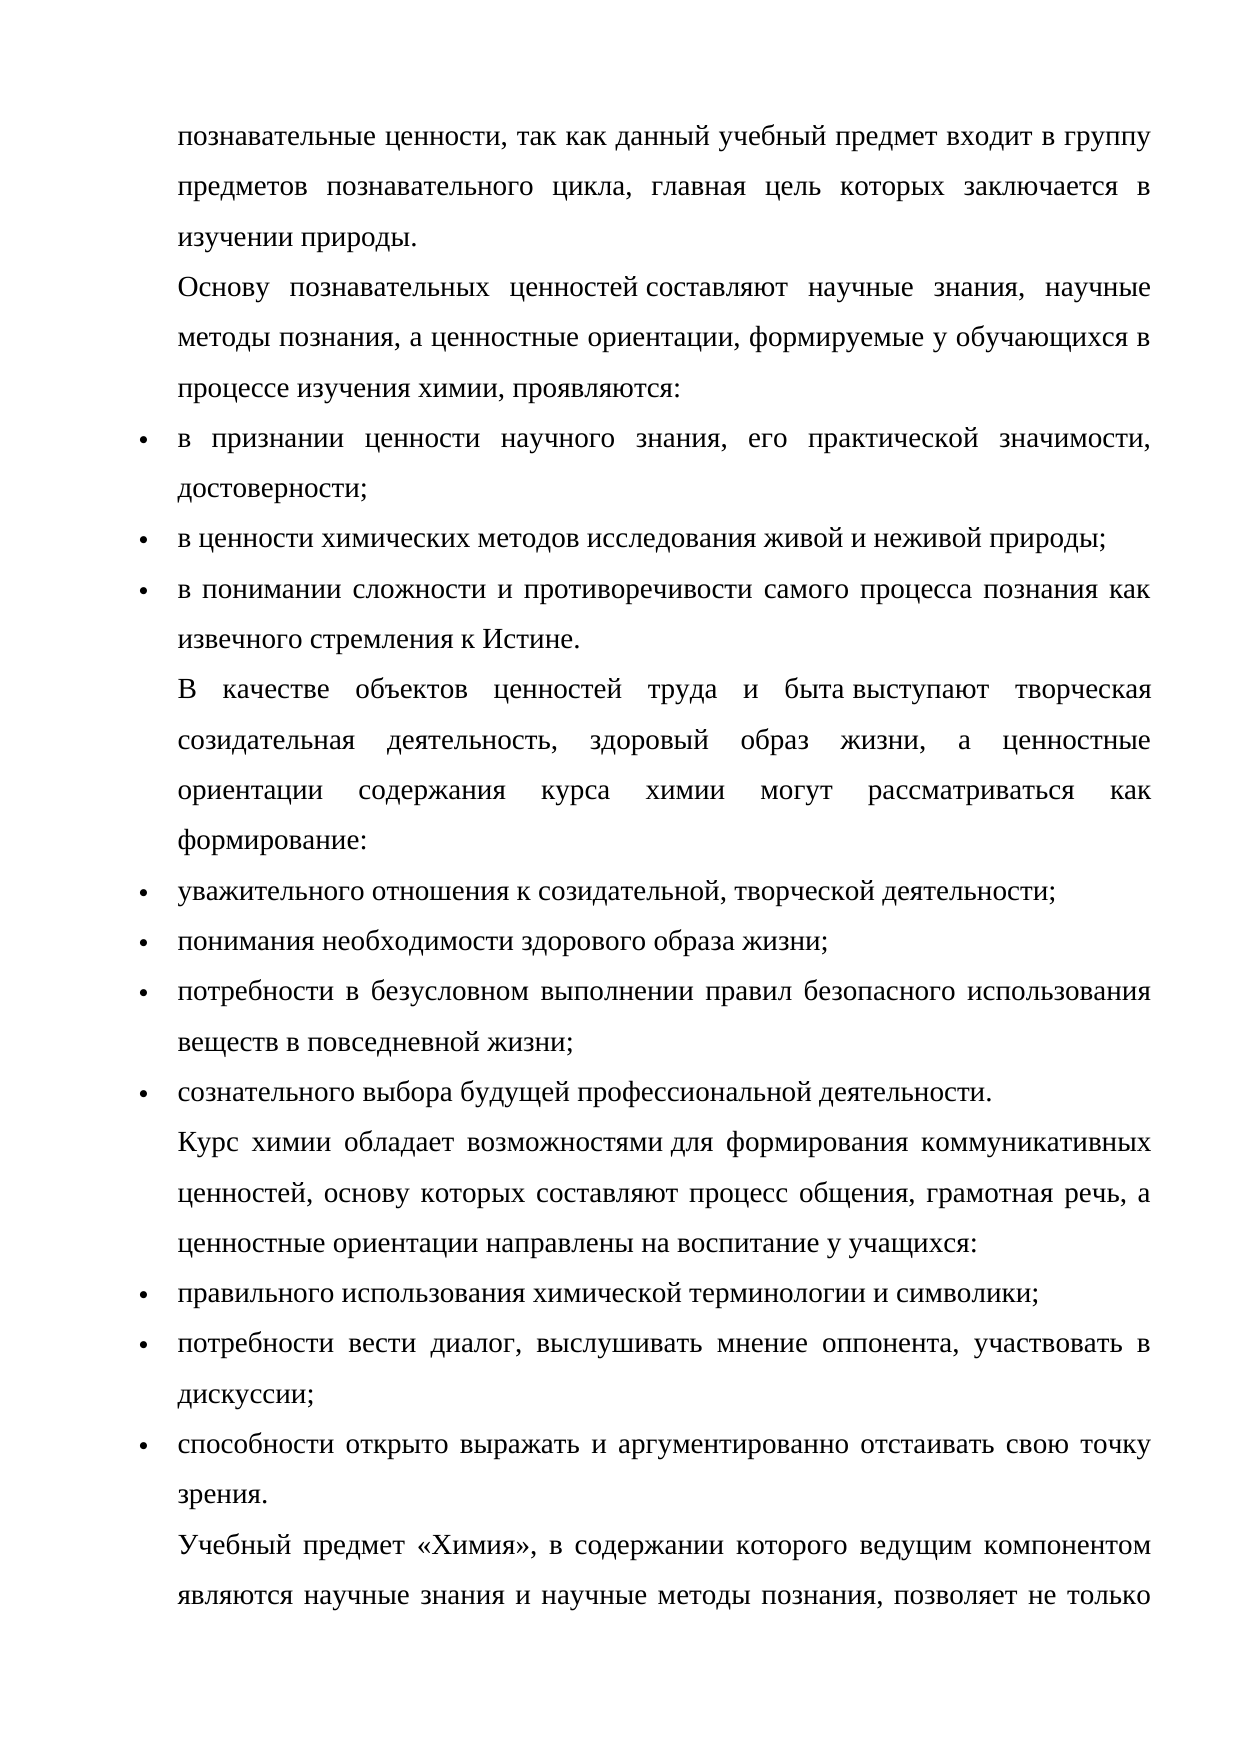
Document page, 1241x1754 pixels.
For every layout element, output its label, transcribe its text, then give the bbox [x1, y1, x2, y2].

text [177, 118, 1152, 252]
list уважительного отношения к созидательной, творческой деятельности; [140, 873, 1152, 906]
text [177, 1527, 1152, 1611]
list потребности вести диалог, выслушивать мнение оппонента, участвовать в дискуссии; [140, 1326, 1152, 1409]
list в признании ценности научного знания, его практической значимости, достоверности; [140, 420, 1152, 504]
list в понимании сложности и противоречивости самого процесса познания как извечного стремления к Истине. [140, 571, 1152, 655]
list понимания необходимости здорового образа жизни; [140, 923, 1152, 957]
text Курс химии обладает возможностями для формирования коммуникативных ценностей, основу которых составляют процесс общения, грамотная речь, а ценностные ориентации направлены на воспитание у учащихся: [177, 1124, 1152, 1258]
list правильного использования химической терминологии и символики; [140, 1275, 1152, 1309]
text В качестве объектов ценностей труда и быта выступают творческая созидательная деятельность, здоровый образ жизни, а ценностные ориентации содержания курса химии могут рассматриваться как формирование: [177, 672, 1152, 856]
text Основу познавательных ценностей составляют научные знания, научные методы познания, а ценностные ориентации, формируемые у обучающихся в процессе изучения химии, проявляются: [177, 269, 1152, 403]
list способности открыто выражать и аргументированно отстаивать свою точку зрения. [140, 1426, 1152, 1510]
list сознательного выбора будущей профессиональной деятельности. [140, 1074, 1152, 1108]
list потребности в безусловном выполнении правил безопасного использования веществ в повседневной жизни; [140, 973, 1152, 1057]
list в ценности химических методов исследования живой и неживой природы; [140, 521, 1152, 554]
